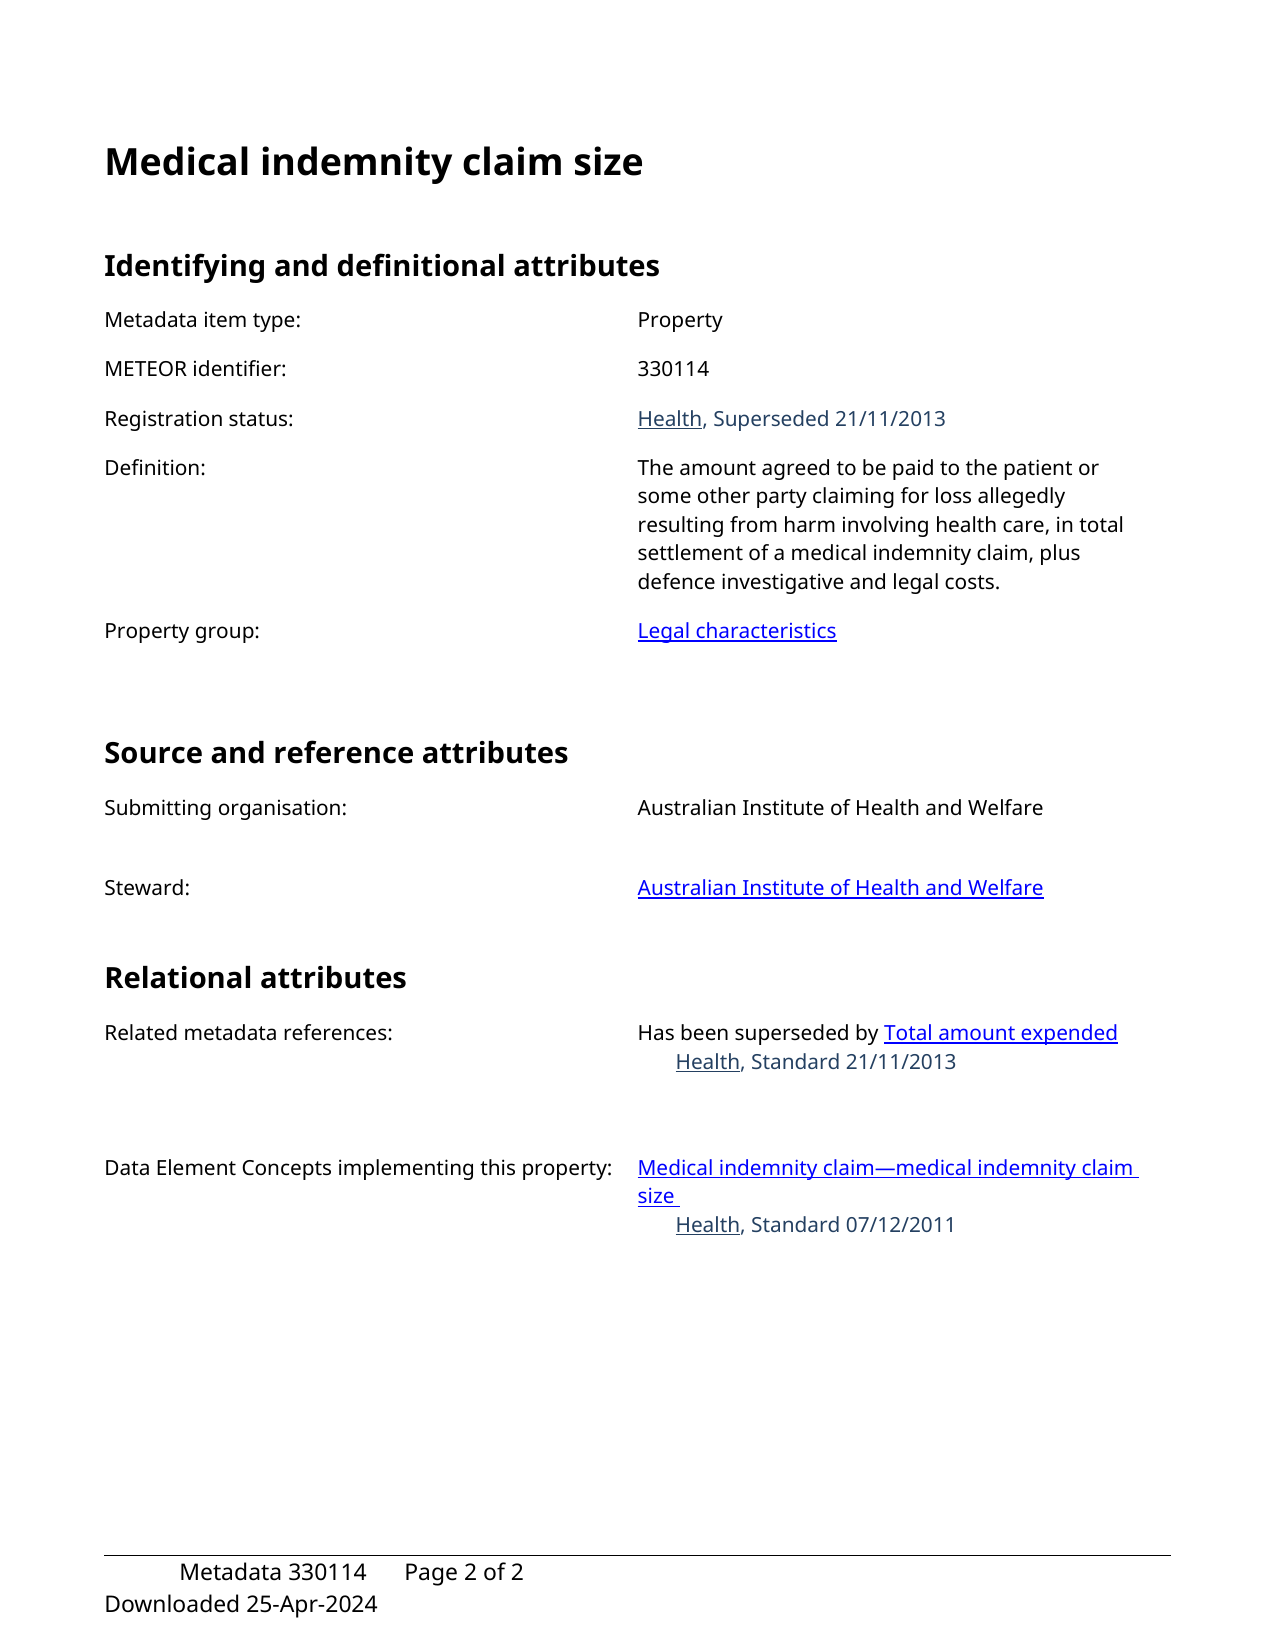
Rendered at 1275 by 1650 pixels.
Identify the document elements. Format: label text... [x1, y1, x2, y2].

table_cell Registration status: [93, 394, 626, 443]
table_cell Health, Superseded 21/11/2013 [626, 394, 1159, 443]
table_cell Steward: [93, 863, 626, 912]
table_cell Legal characteristics [626, 606, 1159, 655]
table_cell Australian Institute of Health and Welfare [626, 782, 1159, 863]
table_cell Related metadata references: [93, 1008, 626, 1142]
table_cell Definition: [93, 443, 626, 606]
table_cell Property group: [93, 606, 626, 655]
table_cell 330114 [626, 344, 1159, 393]
subtitle Medical indemnity claim size [104, 135, 1171, 186]
table_cell Relational attributes [93, 912, 1159, 1008]
table_cell The amount agreed to be paid to the patient or some other party claiming for loss allegedly resulting from harm involving health care, in total settlement of a medical indemnity claim, plus defence investigative and legal costs. [626, 443, 1159, 606]
table_header Source and reference attributes [93, 686, 1159, 782]
table_cell Medical indemnity claim—medical indemnity claim size Health, Standard 07/12/2011 [626, 1143, 1159, 1306]
table_cell METEOR identifier: [93, 344, 626, 393]
table_cell Submitting organisation: [93, 782, 626, 863]
table_cell Property [626, 295, 1159, 344]
table_cell Australian Institute of Health and Welfare [626, 863, 1159, 912]
table_cell Data Element Concepts implementing this property: [93, 1143, 626, 1306]
table_cell Has been superseded by Total amount expended Health, Standard 21/11/2013 [626, 1008, 1159, 1142]
table_header Identifying and definitional attributes [93, 199, 1159, 295]
table_cell Metadata item type: [93, 295, 626, 344]
